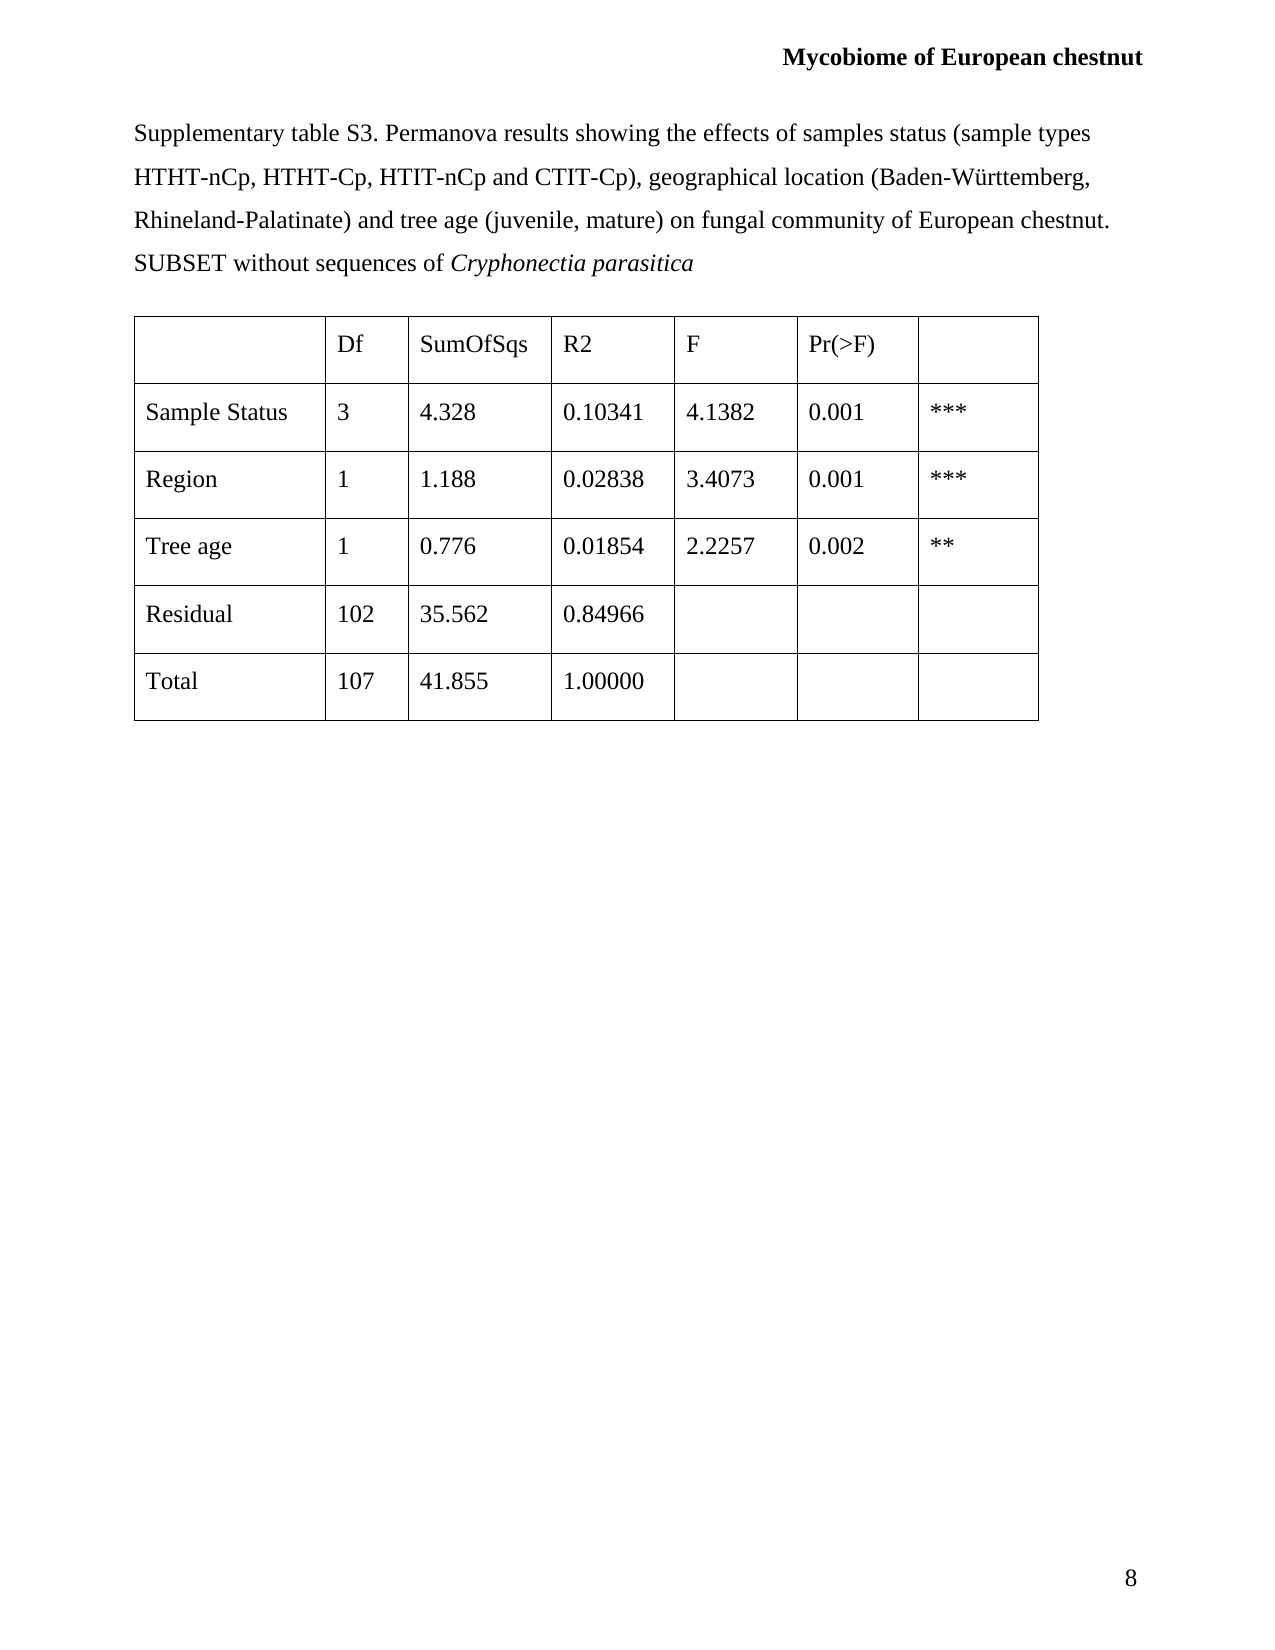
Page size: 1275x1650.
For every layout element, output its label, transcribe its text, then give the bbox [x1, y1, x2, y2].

table_cell ** [919, 519, 1038, 585]
table_cell Total [135, 654, 325, 720]
table_cell 107 [326, 654, 408, 720]
table_cell 3.4073 [675, 452, 797, 518]
table_cell 0.84966 [552, 586, 674, 652]
table_header [135, 317, 325, 383]
table_cell 1.188 [409, 452, 551, 518]
table_cell 0.01854 [552, 519, 674, 585]
table_header SumOfSqs [409, 317, 551, 383]
table_cell Tree age [135, 519, 325, 585]
table_cell 0.001 [798, 384, 918, 451]
table_header [919, 317, 1038, 383]
table_cell 1 [326, 452, 408, 518]
table_cell [919, 654, 1038, 720]
table_cell [919, 586, 1038, 652]
table_cell 35.562 [409, 586, 551, 652]
table_cell [798, 654, 918, 720]
table_cell Residual [135, 586, 325, 652]
table_header F [675, 317, 797, 383]
table_cell [675, 654, 797, 720]
table_cell 41.855 [409, 654, 551, 720]
table_cell *** [919, 452, 1038, 518]
table_cell 0.10341 [552, 384, 674, 451]
table_cell *** [919, 384, 1038, 451]
table_cell 102 [326, 586, 408, 652]
table_header Df [326, 317, 408, 383]
table_cell 2.2257 [675, 519, 797, 585]
table_cell 4.1382 [675, 384, 797, 451]
table_cell [798, 586, 918, 652]
text Supplementary table S3. Permanova results showing the effects of samples status (sample types HTHT-nCp, HTHT-Cp, HTIT-nCp and CTIT-Cp), geographical location (Baden-Württemberg, Rhineland-Palatinate) and tree age (juvenile, mature) on fungal community of European chestnut. SUBSET without sequences of Cryphonectia parasitica [133, 118, 1152, 277]
table_cell 0.02838 [552, 452, 674, 518]
table_header Pr(>F) [798, 317, 918, 383]
table_cell Region [135, 452, 325, 518]
table_cell 4.328 [409, 384, 551, 451]
table_cell [675, 586, 797, 652]
table_cell 1.00000 [552, 654, 674, 720]
table_cell 1 [326, 519, 408, 585]
table_cell Sample Status [135, 384, 325, 451]
table_header R2 [552, 317, 674, 383]
table_cell 0.002 [798, 519, 918, 585]
table_cell 0.001 [798, 452, 918, 518]
table_cell 3 [326, 384, 408, 451]
table_cell 0.776 [409, 519, 551, 585]
